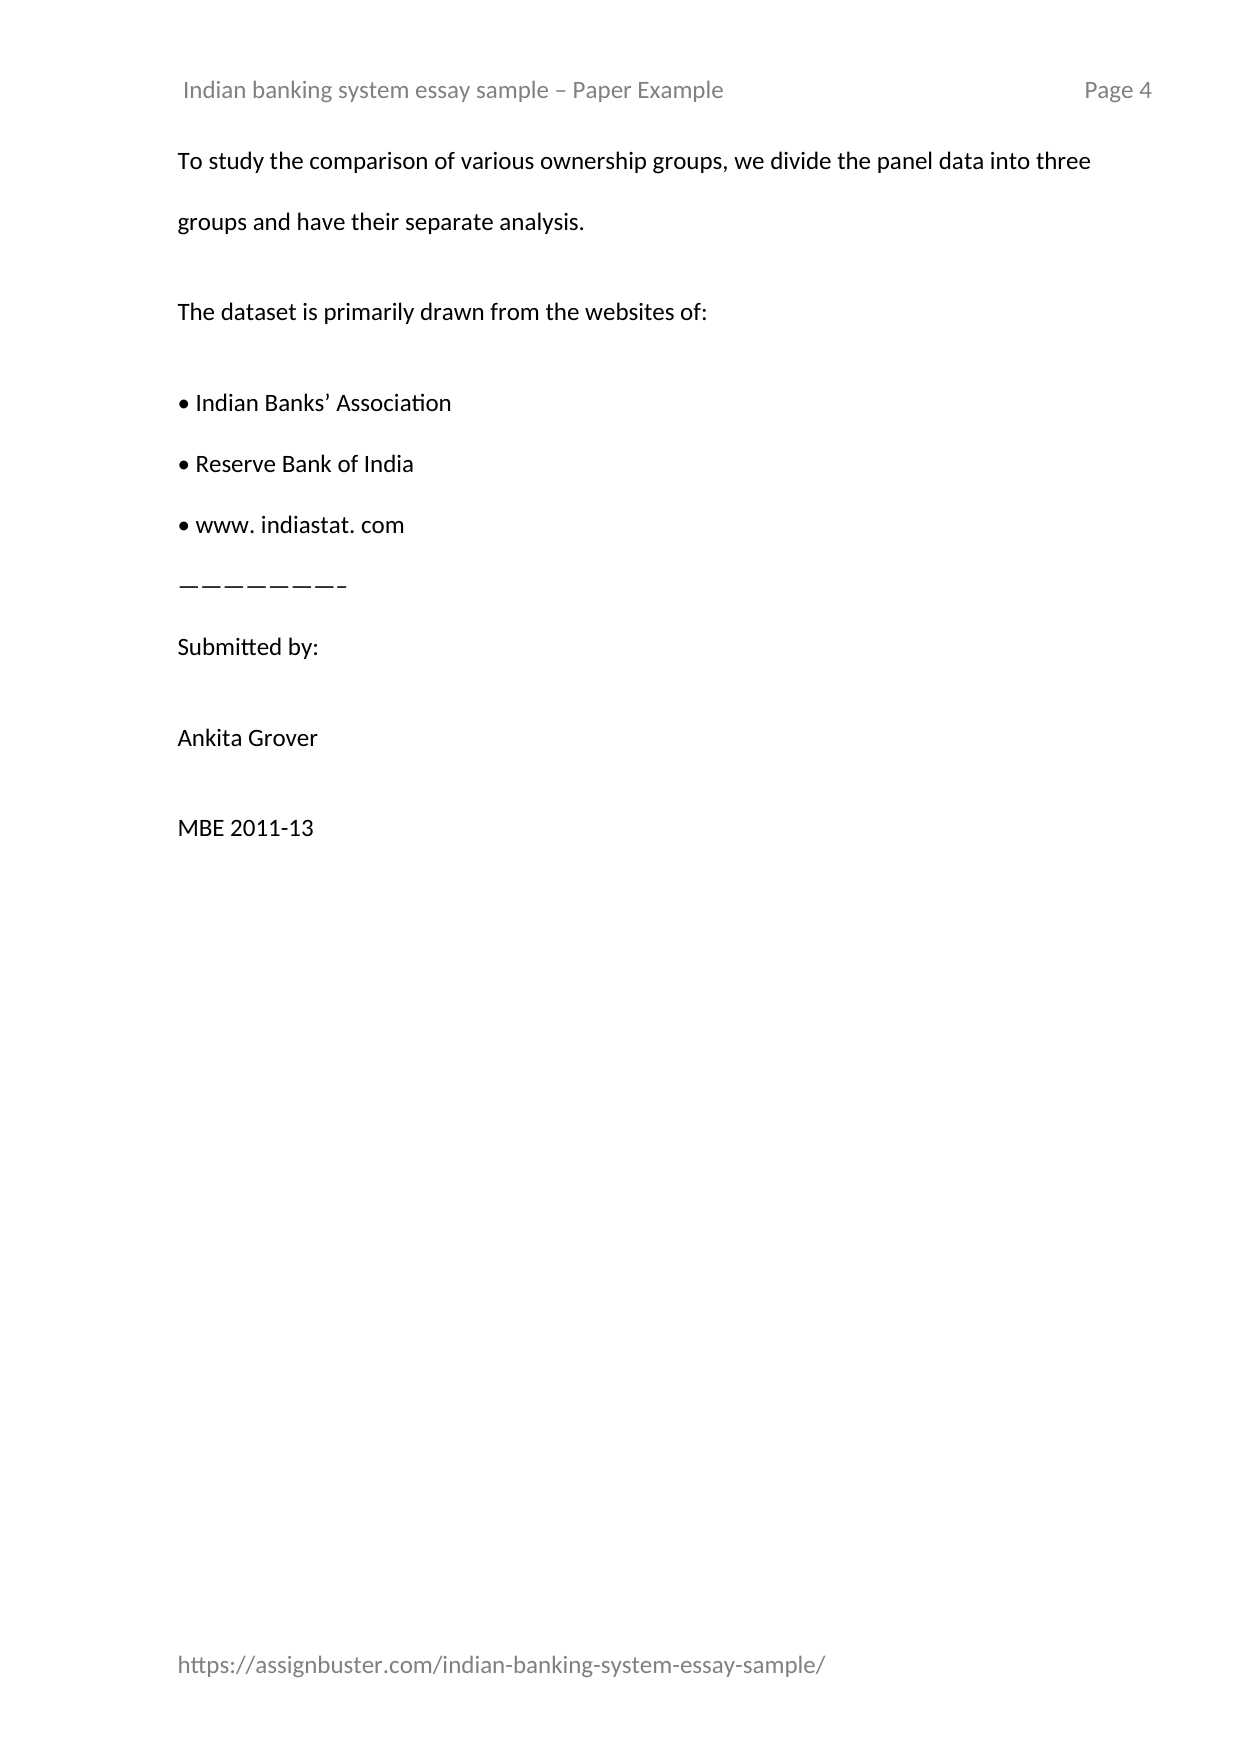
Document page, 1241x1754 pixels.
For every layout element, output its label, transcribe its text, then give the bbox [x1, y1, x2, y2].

text Ankita Grover [177, 722, 1152, 752]
text • Indian Banks’ Association • Reserve Bank of India • www. indiastat. com ———————– Submitted by: [177, 387, 1152, 662]
text The dataset is primarily drawn from the websites of: [177, 297, 1152, 327]
text MBE 2011-13 [177, 812, 1152, 843]
text To study the comparison of various ownership groups, we divide the panel data into three groups and have their separate analysis. [177, 145, 1152, 237]
